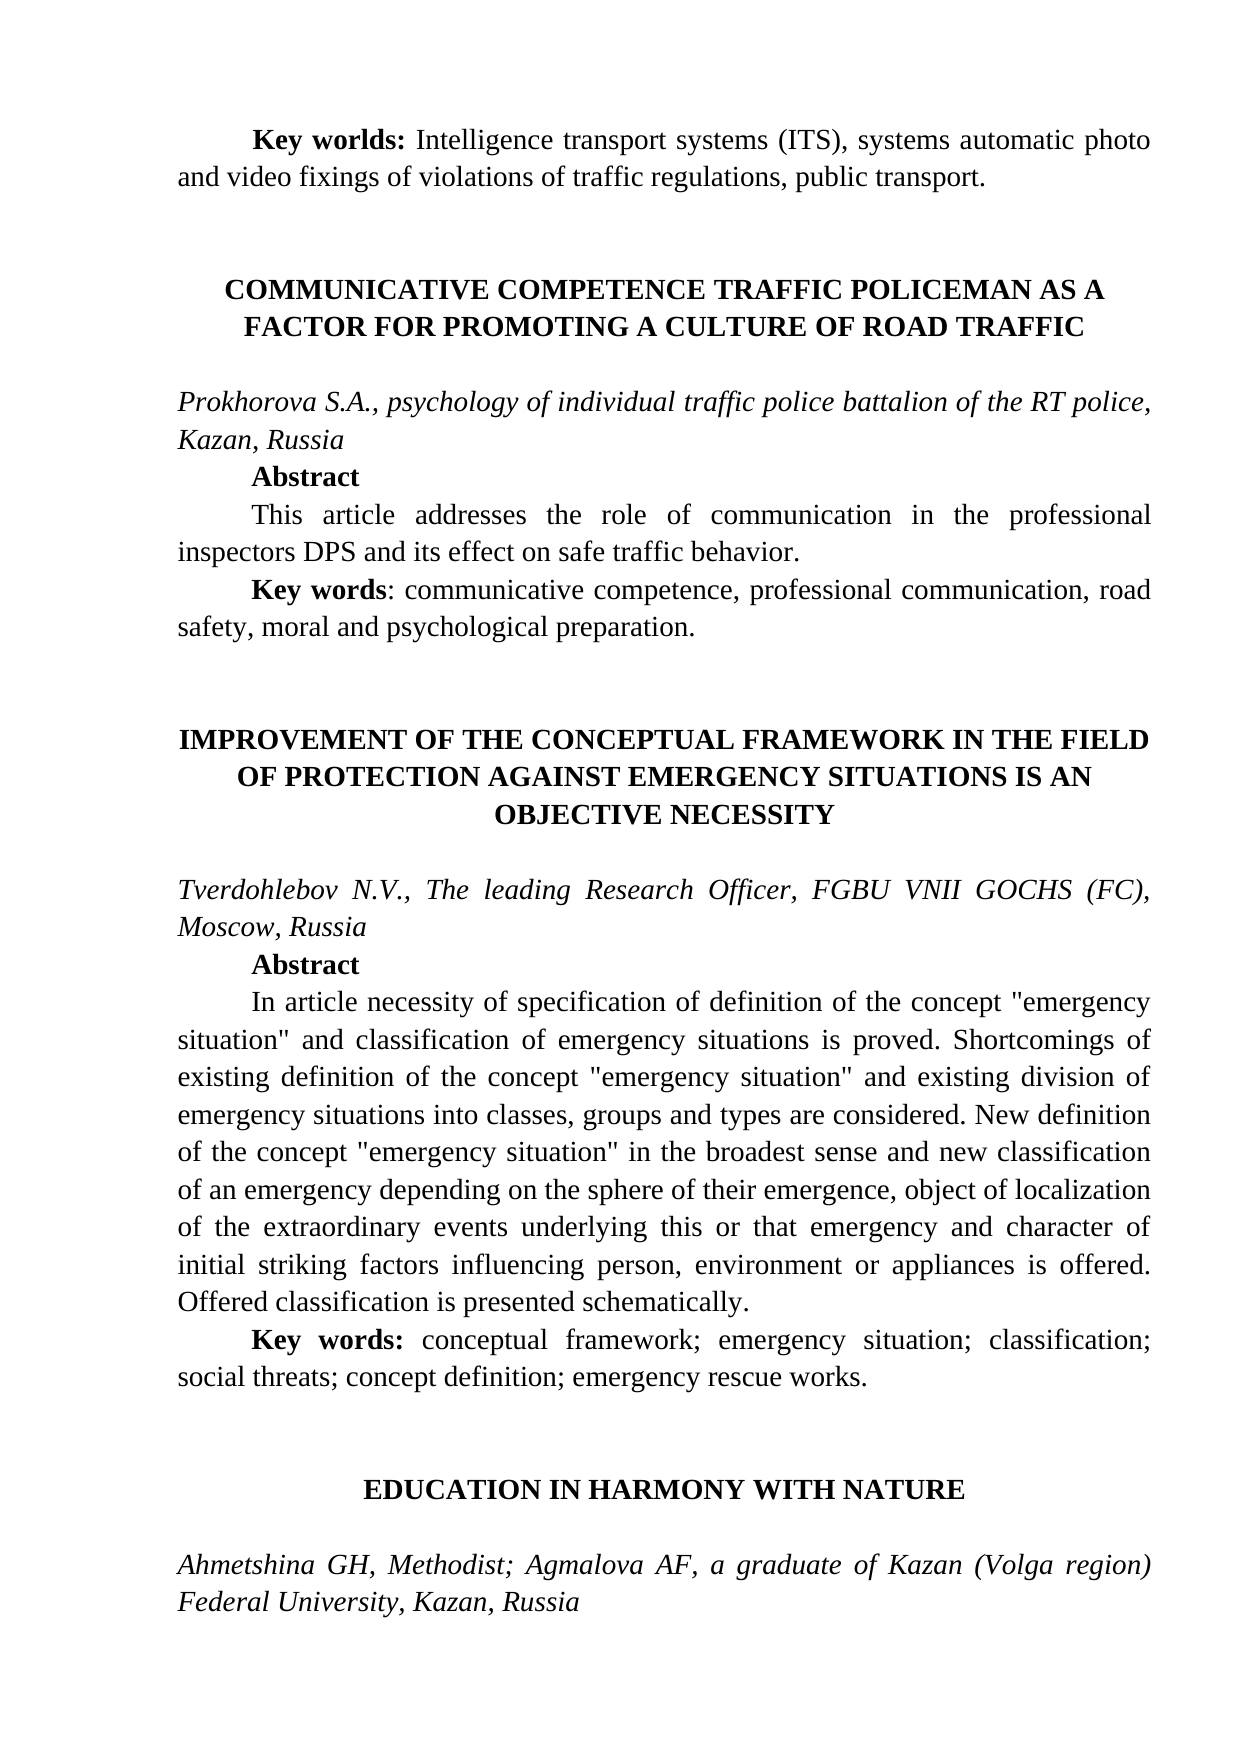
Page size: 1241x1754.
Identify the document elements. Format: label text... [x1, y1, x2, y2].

text Ahmetshina GH, Methodist; Agmalova AF, a graduate of Kazan (Volga region) Federal University, Kazan, Russia [177, 1543, 1152, 1618]
text Key words: conceptual framework; emergency situation; classification; social threats; concept definition; emergency rescue works. [177, 1318, 1152, 1393]
text COMMUNICATIVE COMPETENCE TRAFFIC POLICEMAN AS A FACTOR FOR PROMOTING A CULTURE OF ROAD TRAFFIC [177, 268, 1152, 343]
text In article necessity of specification of definition of the concept "emergency situation" and classification of emergency situations is proved. Shortcomings of existing definition of the concept "emergency situation" and existing division of emergency situations into classes, groups and types are considered. New definition of the concept "emergency situation" in the broadest sense and new classification of an emergency depending on the sphere of their emergence, object of localization of the extraordinary events underlying this or that emergency and character of initial striking factors influencing person, environment or appliances is offered. Offered classification is presented schematically. [177, 981, 1152, 1318]
text Key words: communicative competence, professional communication, road safety, moral and psychological preparation. [177, 568, 1152, 643]
text Abstract [177, 943, 1152, 981]
text Prokhorovа S.A., psychology of individual traffic police battalion of the RT police, Kazan, Russia [177, 381, 1152, 456]
text Key worlds: Intelligence transport systems (ITS), systems automatic photo and video fixings of violations of traffic regulations, public transport. [177, 118, 1152, 193]
text IMPROVEMENT OF THE CONCEPTUAL FRAMEWORK IN THE FIELD OF PROTECTION AGAINST EMERGENCY SITUATIONS IS AN OBJECTIVE NECESSITY [177, 718, 1152, 831]
text Abstract [177, 456, 1152, 493]
text This article addresses the role of communication in the professional inspectors DPS and its effect on safe traffic behavior. [177, 493, 1152, 568]
text EDUCATION IN HARMONY WITH NATURE [177, 1468, 1152, 1506]
text Tverdohlebov N.V., The leading Research Officer, FGBU VNII GOCHS (FC), Moscow, Russia [177, 868, 1152, 943]
